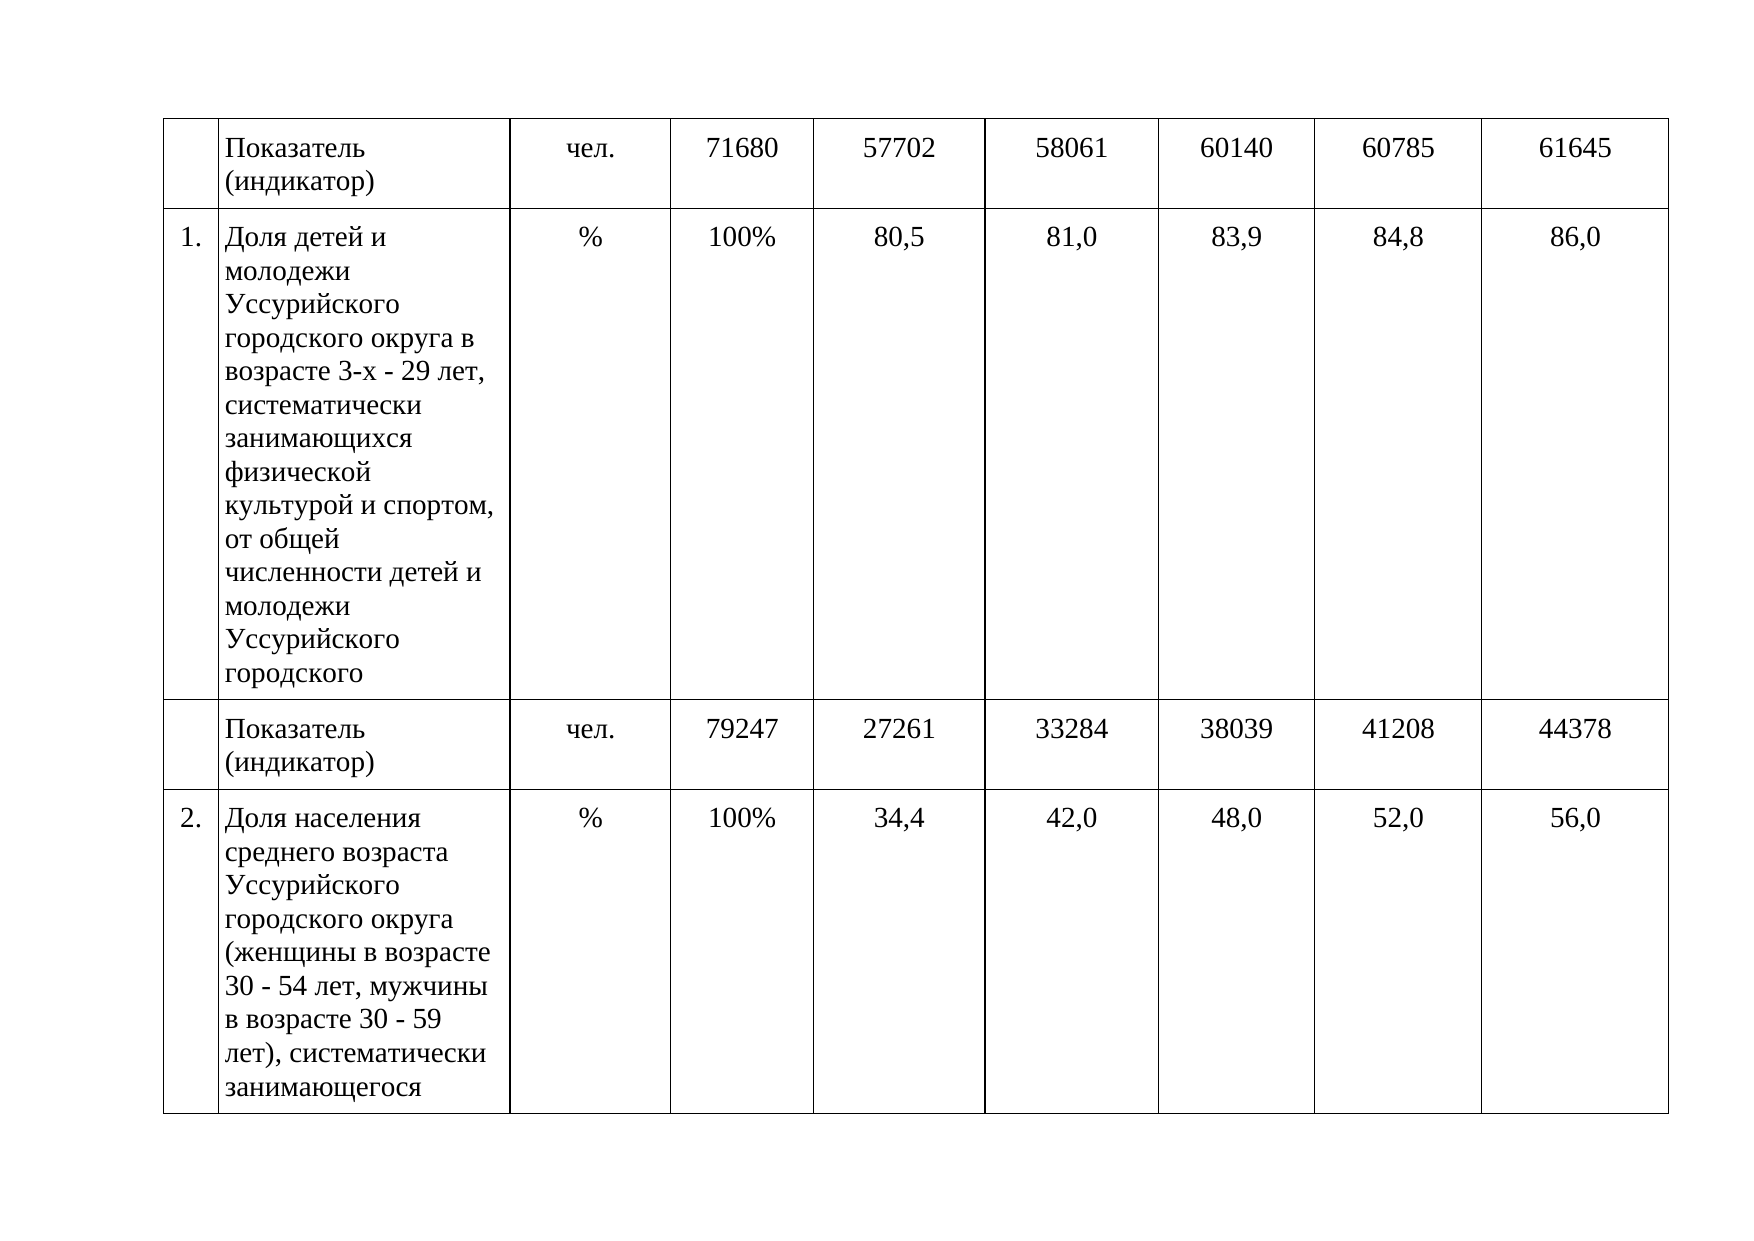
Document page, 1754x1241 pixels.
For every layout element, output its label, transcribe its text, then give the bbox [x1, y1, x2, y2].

table_cell 1. [164, 209, 218, 699]
table_cell 61645 [1482, 119, 1668, 207]
table_cell 100% [671, 790, 813, 1113]
table_cell 33284 [986, 700, 1158, 789]
table_cell 44378 [1482, 700, 1668, 789]
table_cell 58061 [986, 119, 1158, 207]
table_cell [164, 700, 218, 789]
table_cell 60140 [1159, 119, 1314, 207]
table_cell 86,0 [1482, 209, 1668, 699]
table_cell Показатель (индикатор) [219, 700, 509, 789]
table_cell 79247 [671, 700, 813, 789]
table_cell 34,4 [814, 790, 984, 1113]
table_cell 84,8 [1315, 209, 1481, 699]
table_cell чел. [511, 700, 670, 789]
table_cell 41208 [1315, 700, 1481, 789]
table_cell [164, 119, 218, 207]
table_cell 52,0 [1315, 790, 1481, 1113]
table_cell 2. [164, 790, 218, 1113]
table_cell 83,9 [1159, 209, 1314, 699]
table_cell % [511, 209, 670, 699]
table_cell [219, 790, 509, 1113]
table_cell 48,0 [1159, 790, 1314, 1113]
table_cell 42,0 [986, 790, 1158, 1113]
table_cell 57702 [814, 119, 984, 207]
table_cell 38039 [1159, 700, 1314, 789]
table_cell чел. [511, 119, 670, 207]
table_cell 80,5 [814, 209, 984, 699]
table_cell % [511, 790, 670, 1113]
table_cell 71680 [671, 119, 813, 207]
table_cell 56,0 [1482, 790, 1668, 1113]
table_cell 81,0 [986, 209, 1158, 699]
table_cell 60785 [1315, 119, 1481, 207]
table_cell 100% [671, 209, 813, 699]
table_cell Показатель (индикатор) [219, 119, 509, 207]
table_cell Доля детей и молодежи Уссурийского городского округа в возрасте 3-х - 29 лет, систематически занимающихся физической культурой и спортом, от общей численности детей и молодежи Уссурийского городского [219, 209, 509, 699]
table_cell 27261 [814, 700, 984, 789]
